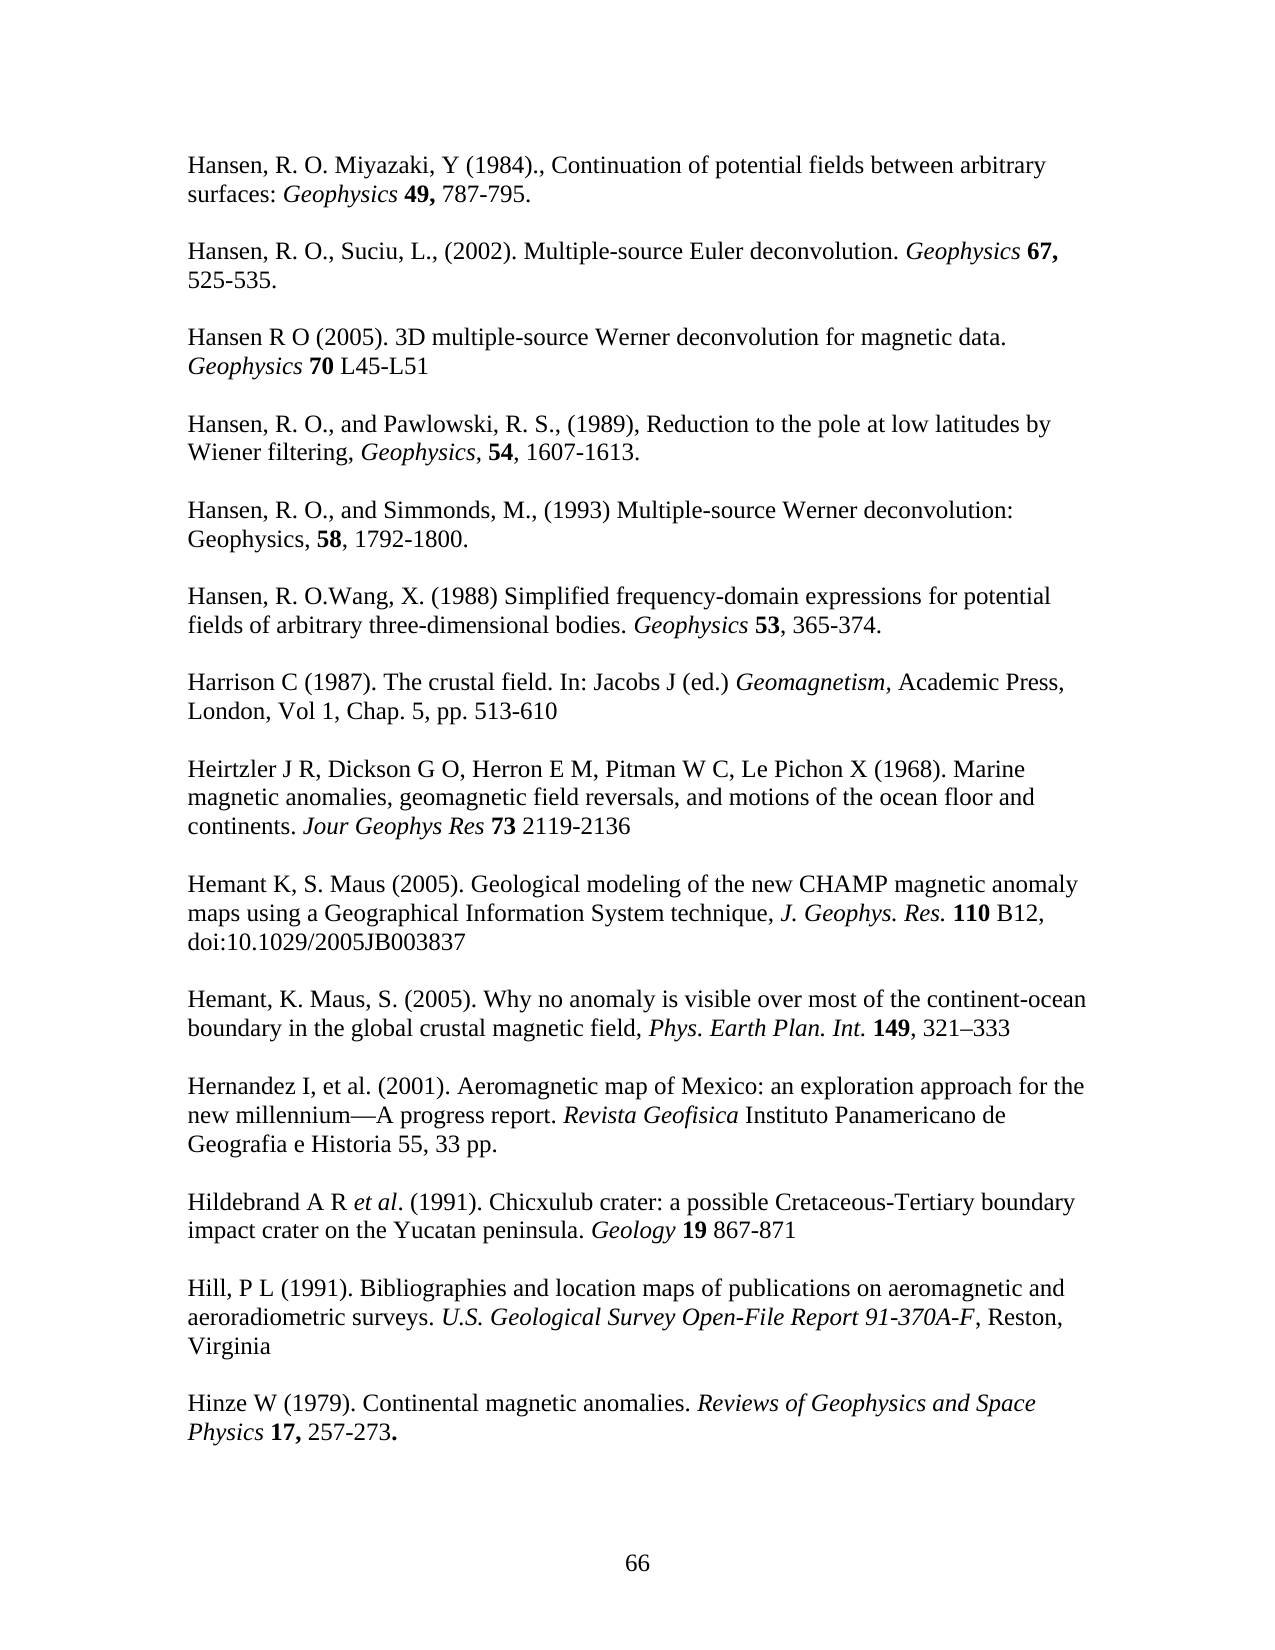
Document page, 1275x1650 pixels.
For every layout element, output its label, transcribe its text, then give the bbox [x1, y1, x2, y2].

text Hansen, R. O., and Pawlowski, R. S., 1989, Reduction to the pole at low latitudes by Wiener filtering, Geophysics, 54, 1607-1613. [187, 409, 1087, 466]
text Hansen, R. O.Wang, X. 1988 Simplified frequency-domain expressions for potential fields of arbitrary three-dimensional bodies. Geophysics 53, 365-374. [187, 581, 1087, 639]
text Hill, P L 19 Bibliographies and location maps of aeromagnetic and aeroradiometric. U.S. Geological Survey Open-File Report , Reston, Virginia [187, 1273, 1087, 1359]
text Hernandez I, et al. 2001 Aeromagnetic map of Mexico: an exploration approach for the new millennium—A progress report. Revista Geofisica Instituto Panamericano de Geografia e Historia 55, 33 pp. [187, 1071, 1087, 1157]
text Hinze W 1979 Continental magnetic anomalies. Reviews of Geophysics and Space Physics 17, 257-273. [187, 1388, 1087, 1446]
text Hildebrand A R et al. 1991 Chicxulub crater: a possible Cretaceous-Tertiary boundary impact crater on the Yucatan peninsula. Geology 19 867-871 [187, 1187, 1087, 1244]
text Hansen R O 2005 3D multiple-source Werner deconvolution for magnetic data. Geophysics 70 L45-L51 [187, 322, 1087, 380]
text Harrison C 1987 The crustal field. In: Jacobs J (ed.) Geomagnetism, Academic Press, London, Vol 1, Chap. 5, pp. 513-610 [187, 667, 1087, 725]
text Hansen, R. O. Miyazaki, Y 1984, Continuation of potential fields between arbitrary surfaces: Geophysics 49, 787-795. [187, 150, 1087, 207]
text Hemant K, S. Maus 200Geological modeling of the new CHAMP magnetic anomaly maps using a Geographical Information System technique, [187, 869, 1087, 955]
text Hemant, K. Maus, S. 2005 Why no anomaly is visible over most of the continent-ocean boundary in the global crustal magnetic field 149, 321–333 [187, 984, 1087, 1042]
text Hansen, R. O., and Simmonds, M., 1993 Multiple-source Werner deconvolution: Geophysics, 58, 1792-1800. [187, 495, 1087, 552]
text Hansen, R. O Suciu, L., 2002 Multiple-source Euler deconvolution. Geophysics 67, 525-535. [187, 236, 1087, 294]
text Heirtzler J R, Dickson G O, Herron E M, Pitman W C, Le Pichon X 1968 Marine magnetic anomalies, geomagnetic field reversals, and motions of the ocean floor and continents. Jour Geophys Res 73 2119-2136 [187, 754, 1087, 840]
